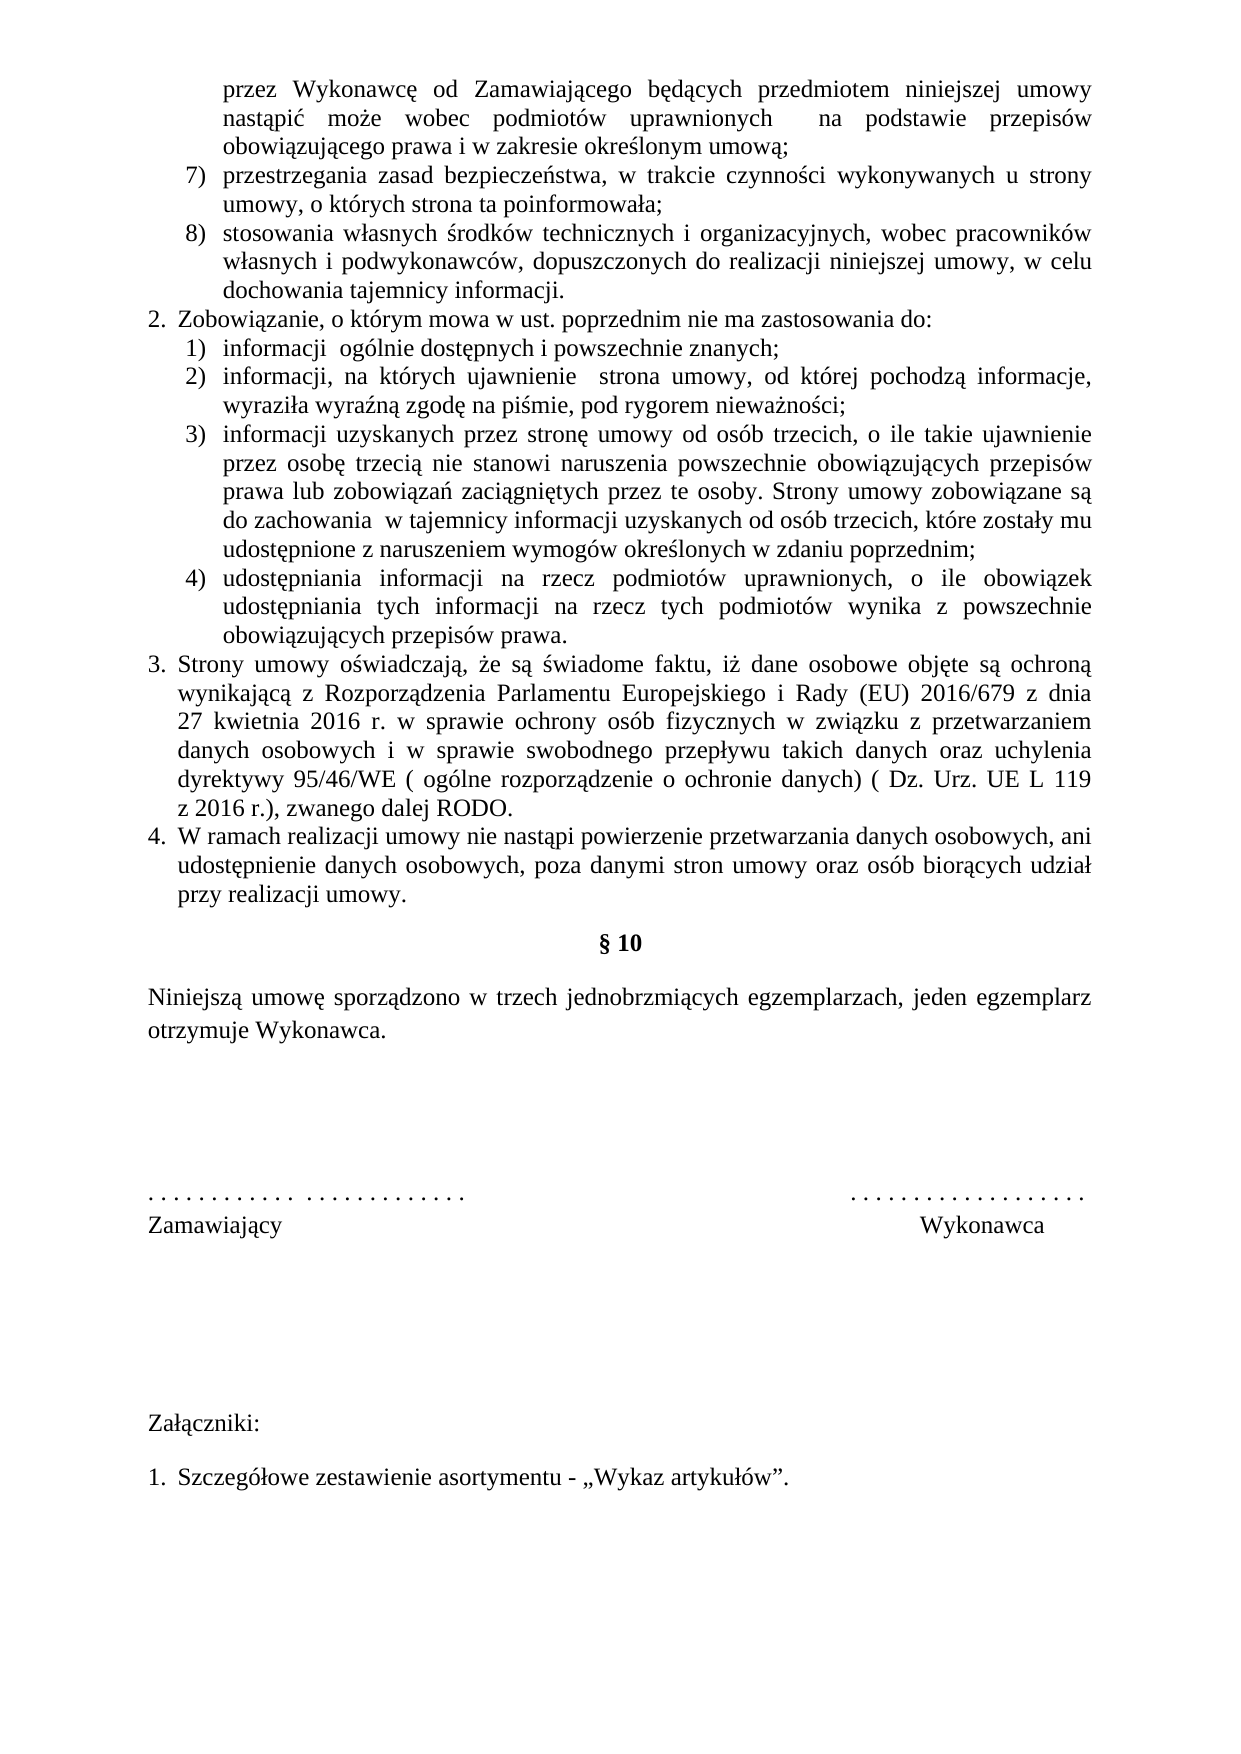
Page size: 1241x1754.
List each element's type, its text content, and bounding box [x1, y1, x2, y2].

list stosowania własnych środków technicznych i organizacyjnych, wobec pracowników własnych i podwykonawców, dopuszczonych do realizacji niniejszej umowy, w celu dochowania tajemnicy informacji. [185, 218, 1093, 304]
list Szczegółowe zestawienie asortymentu - „Wykaz artykułów”. [148, 1462, 1093, 1491]
text § 10 [148, 928, 1093, 957]
list informacji uzyskanych przez stronę umowy od osób trzecich, o ile takie ujawnienie przez osobę trzecią nie stanowi naruszenia powszechnie obowiązujących przepisów prawa lub zobowiązań zaciągniętych przez te osoby. Strony umowy zobowiązane są do zachowania w tajemnicy informacji uzyskanych od osób trzecich, które zostały mu udostępnione z naruszeniem wymogów określonych w zdaniu poprzednim; [185, 419, 1093, 563]
list udostępniania informacji na rzecz podmiotów uprawnionych, o ile obowiązek udostępniania tych informacji na rzecz tych podmiotów wynika z powszechnie obowiązujących przepisów prawa. [185, 563, 1093, 649]
list przestrzegania zasad bezpieczeństwa, w trakcie czynności wykonywanych u strony umowy, o których strona ta poinformowała; [185, 160, 1093, 218]
text Niniejszą umowę sporządzono w trzech jednobrzmiących egzemplarzach, jeden egzemplarz otrzymuje Wykonawca. [148, 982, 1093, 1044]
list informacji, na których ujawnienie strona umowy, od której pochodzą informacje, wyraziła wyraźną zgodę na piśmie, pod rygorem nieważności; [185, 361, 1093, 419]
list informacji ogólnie dostępnych i powszechnie znanych; [185, 333, 1093, 361]
text . . . . . . . . . . . . . . . . . . . . . . . . . . . . . . . . . . . . . . . . . . . . Zamawiający Wykonawca [148, 1177, 1093, 1239]
list Zobowiązanie, o którym mowa w ust. poprzednim nie ma zastosowania do: [148, 304, 1093, 333]
list Strony umowy oświadczają, że są świadome faktu, iż dane osobowe objęte są ochroną wynikającą z Rozporządzenia Parlamentu Europejskiego i Rady (EU) 2016/679 z dnia 27 kwietnia 2016 r. w sprawie ochrony osób fizycznych w związku z przetwarzaniem danych osobowych i w sprawie swobodnego przepływu takich danych oraz uchylenia dyrektywy 95/46/WE ( ogólne rozporządzenie o ochronie danych) ( Dz. Urz. UE L 119 z 2016 r.), zwanego dalej RODO. [148, 649, 1093, 821]
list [185, 74, 1093, 160]
list W ramach realizacji umowy nie nastąpi powierzenie przetwarzania danych osobowych, ani udostępnienie danych osobowych, poza danymi stron umowy oraz osób biorących udział przy realizacji umowy. [148, 821, 1093, 908]
text Załączniki: [148, 1408, 1093, 1437]
